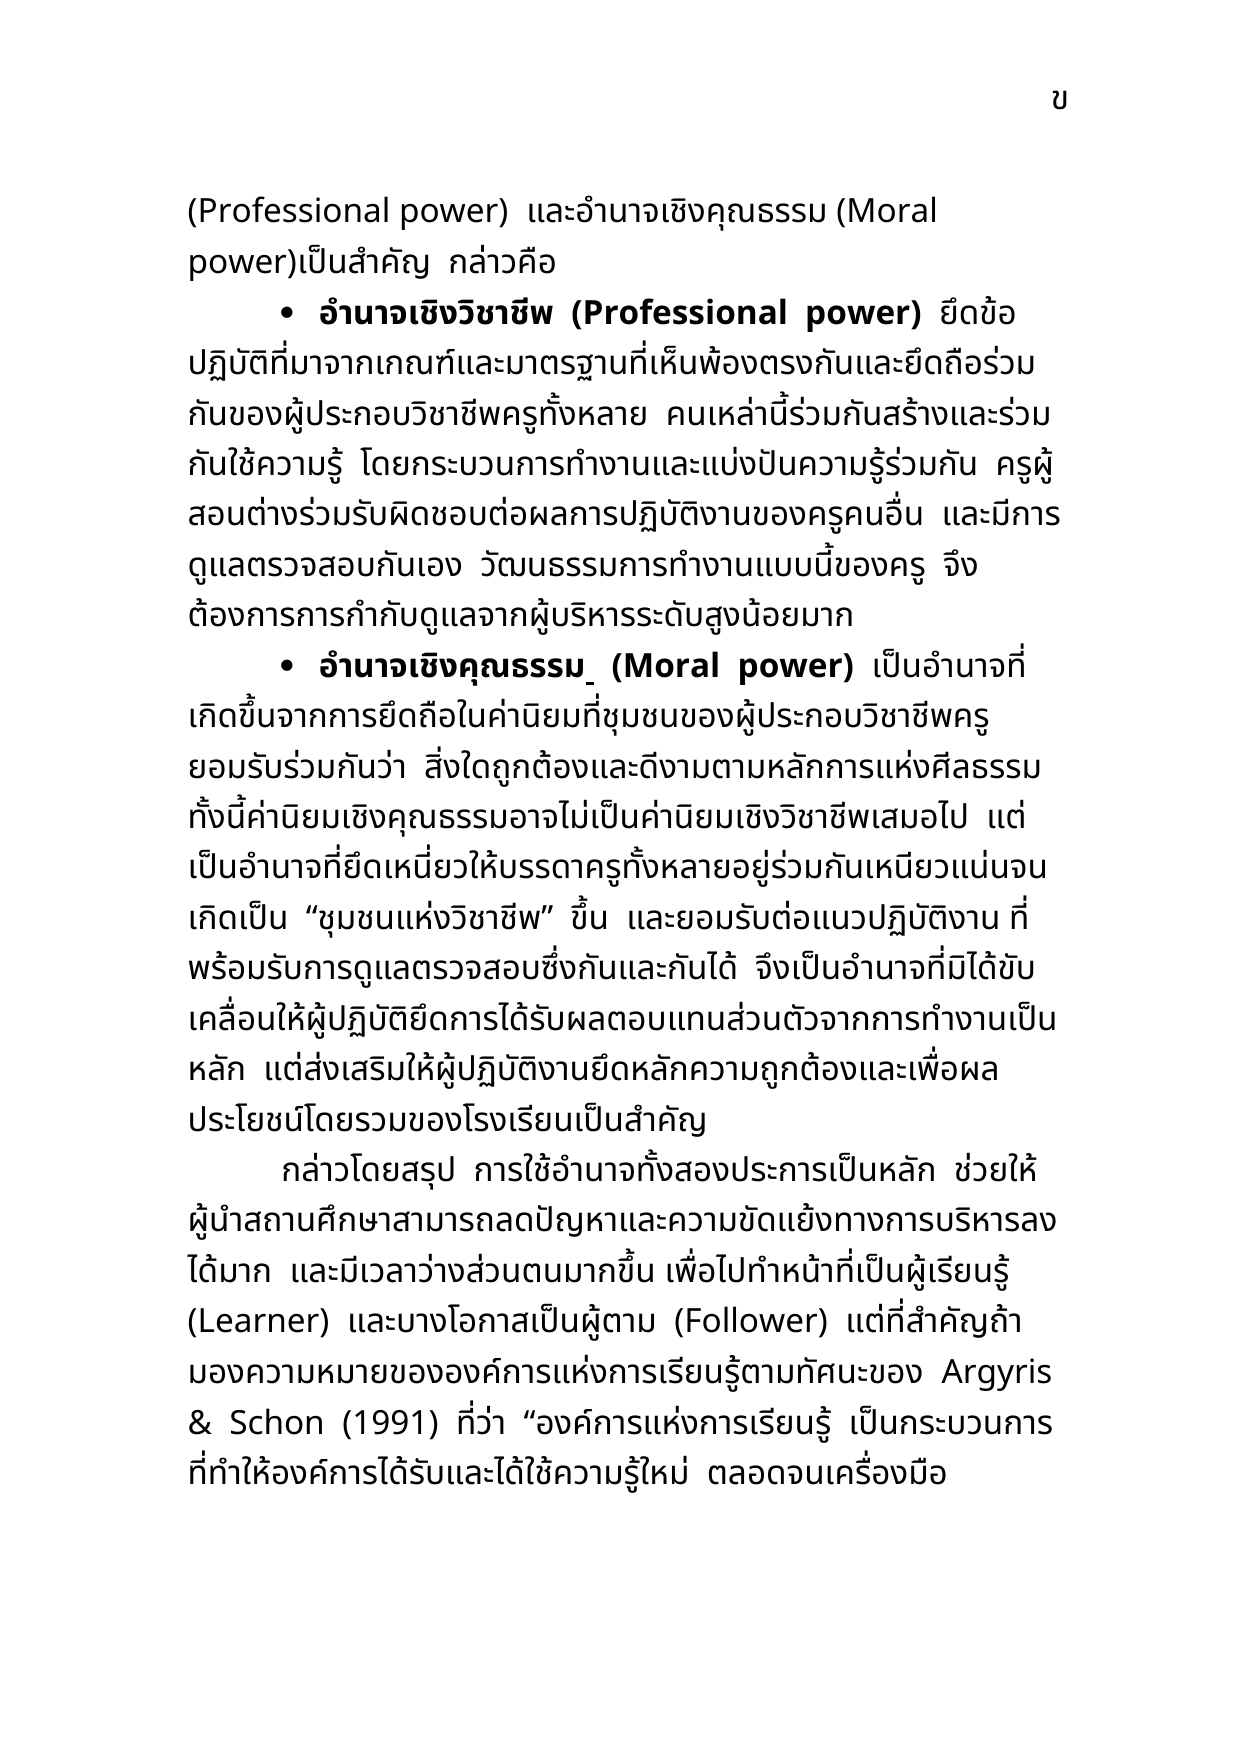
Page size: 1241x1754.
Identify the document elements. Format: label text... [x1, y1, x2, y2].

list อำนาจเชิงคุณธรรม (Moral power) เป็นอำนาจที่เกิดขึ้นจากการยึดถือในค่านิยมที่ชุมชนของผู้ประกอบวิชาชีพครูยอมรับร่วมกันว่า สิ่งใดถูกต้องและดีงามตามหลักการแห่งศีลธรรม ทั้งนี้ค่านิยมเชิงคุณธรรมอาจไม่เป็นค่านิยมเชิงวิชาชีพเสมอไป แต่เป็นอำนาจที่ยึดเหนี่ยวให้บรรดาครูทั้งหลายอยู่ร่วมกันเหนียวแน่นจนเกิดเป็น “ชุมชนแห่งวิชาชีพ” ขึ้น และยอมรับต่อแนวปฏิบัติงาน ที่พร้อมรับการดูแลตรวจสอบซึ่งกันและกันได้ จึงเป็นอำนาจที่มิได้ขับเคลื่อนให้ผู้ปฏิบัติยึดการได้รับผลตอบแทนส่วนตัวจากการทำงานเป็นหลัก แต่ส่งเสริมให้ผู้ปฏิบัติงานยึดหลักความถูกต้องและเพื่อผลประโยชน์โดยรวมของโรงเรียนเป็นสำคัญ [187, 642, 1069, 1146]
list อำนาจเชิงวิชาชีพ (Professional power) ยึดข้อปฏิบัติที่มาจากเกณฑ์และมาตรฐานที่เห็นพ้องตรงกันและยึดถือร่วมกันของผู้ประกอบวิชาชีพครูทั้งหลาย คนเหล่านี้ร่วมกันสร้างและร่วมกันใช้ความรู้ โดยกระบวนการทำงานและแบ่งปันความรู้ร่วมกัน ครูผู้สอนต่างร่วมรับผิดชอบต่อผลการปฏิบัติงานของครูคนอื่น และมีการดูแลตรวจสอบกันเอง วัฒนธรรมการทำงานแบบนี้ของครู จึงต้องการการกำกับดูแลจากผู้บริหารระดับสูงน้อยมาก [187, 288, 1069, 642]
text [187, 187, 1069, 288]
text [187, 1146, 1069, 1499]
